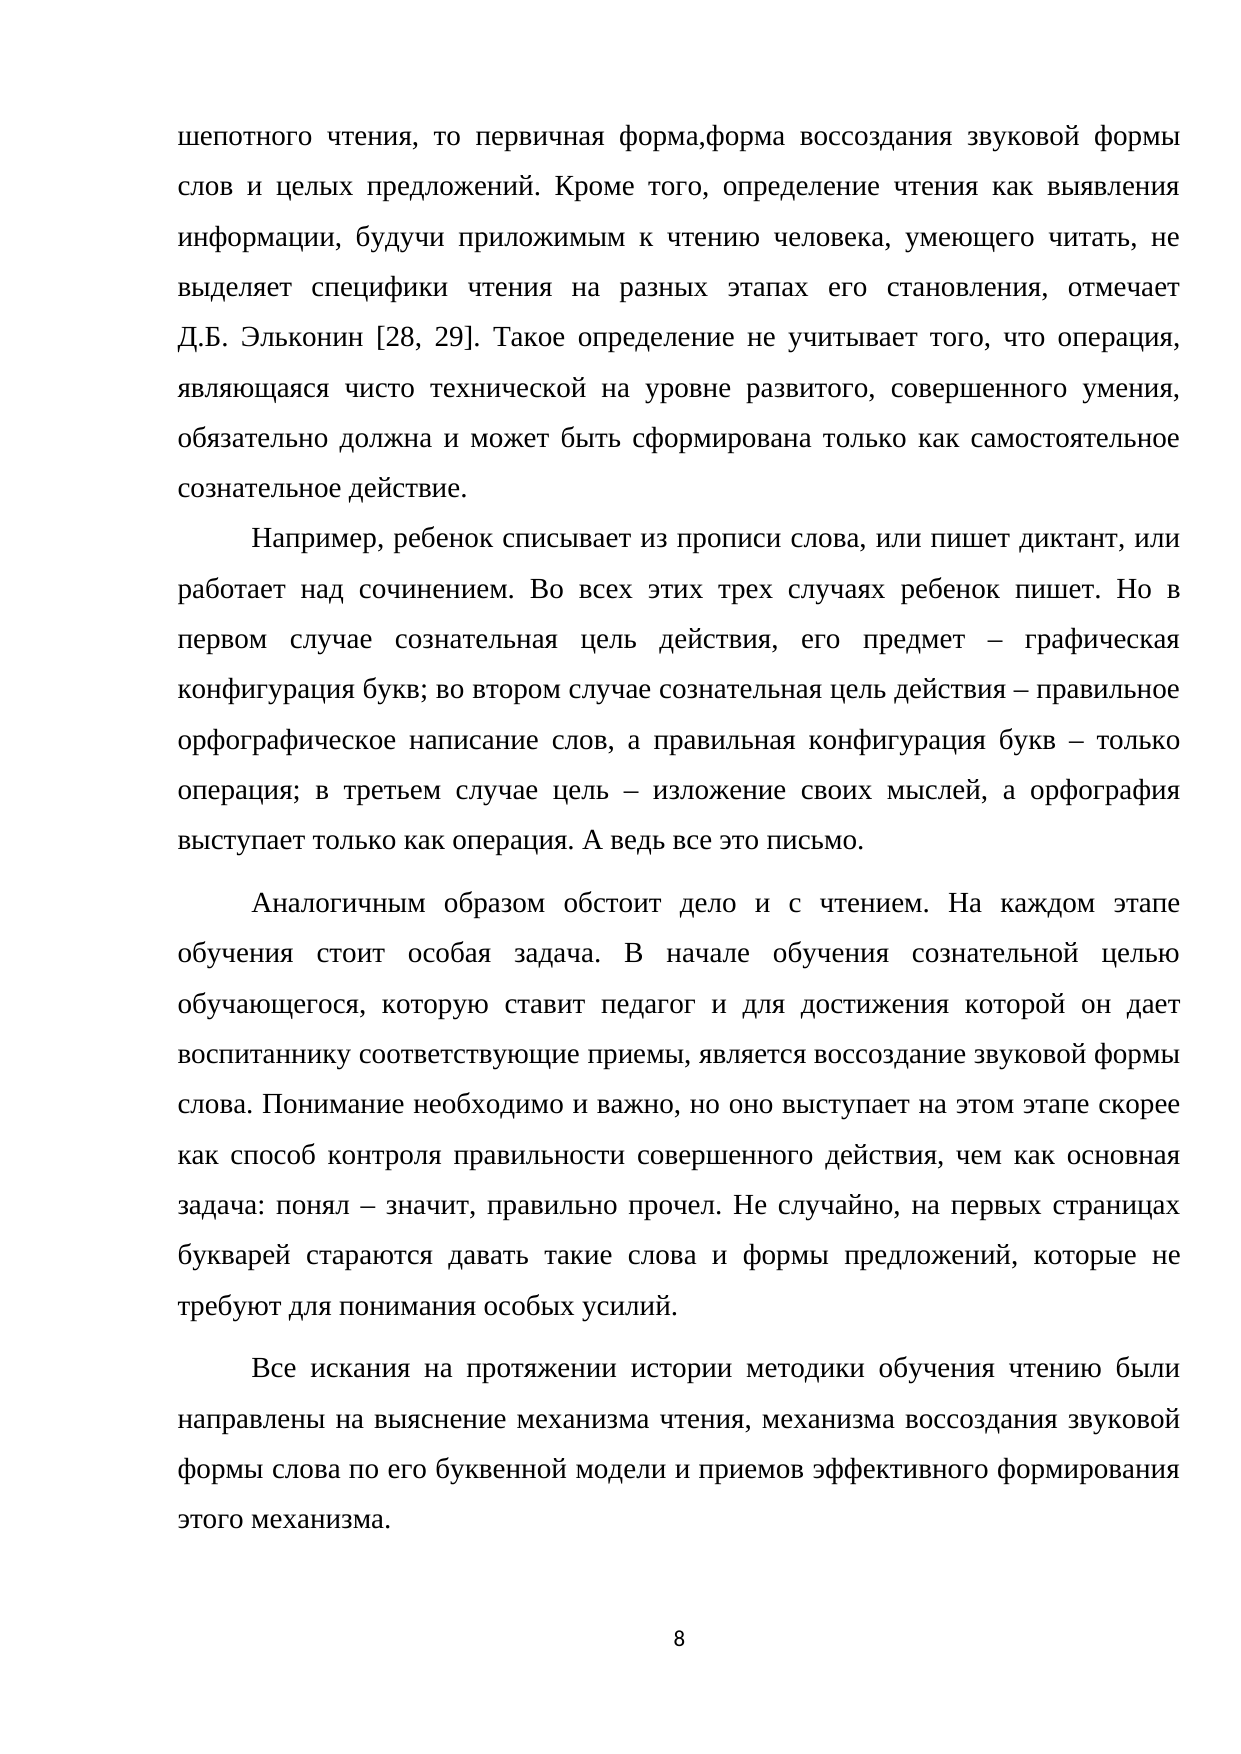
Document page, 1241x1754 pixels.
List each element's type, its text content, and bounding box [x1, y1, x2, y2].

text Например, ребенок списывает из прописи слова, или пишет диктант, или работает над сочинением. Во всех этих трех случаях ребенок пишет. Но в первом случае сознательная цель действия, его предмет – графическая конфигурация букв; во втором случае сознательная цель действия – правильное орфографическое написание слов, а правильная конфигурация букв – только операция; в третьем случае цель – изложение своих мыслей, а орфография выступает только как операция. А ведь все это письмо. [177, 521, 1181, 856]
text Аналогичным образом обстоит дело и с чтением. На каждом этапе обучения стоит особая задача. В начале обучения сознательной целью обучающегося, которую ставит педагог и для достижения которой он дает воспитаннику соответствующие приемы, является воссоздание звуковой формы слова. Понимание необходимо и важно, но оно выступает на этом этапе скорее как способ контроля правильности совершенного действия, чем как основная задача: понял – значит, правильно прочел. Не случайно, на первых страницах букварей стараются давать такие слова и формы предложений, которые не требуют для понимания особых усилий. [177, 885, 1181, 1321]
text Все искания на протяжении истории методики обучения чтению были направлены на выяснение механизма чтения, механизма воссоздания звуковой формы слова по его буквенной модели и приемов эффективного формирования этого механизма. [177, 1351, 1181, 1535]
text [177, 118, 1181, 504]
